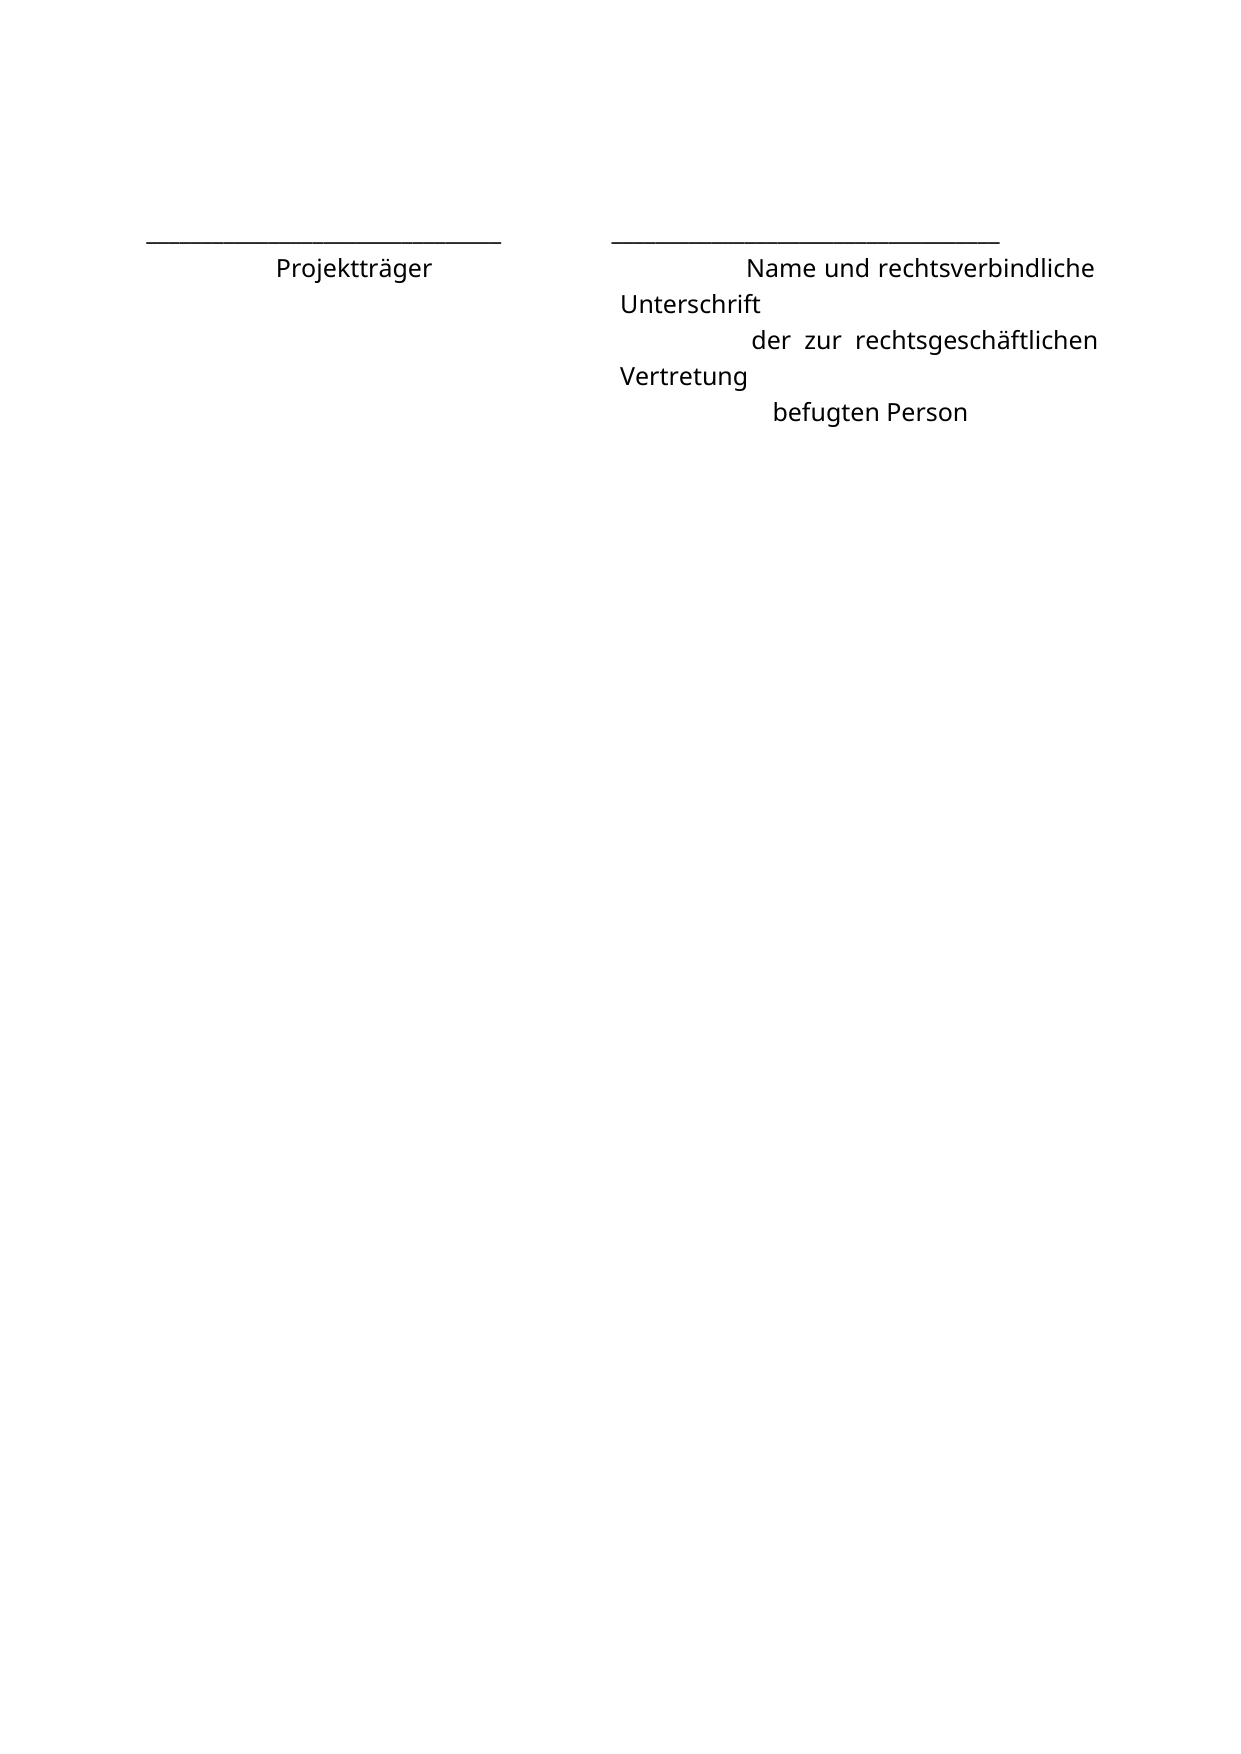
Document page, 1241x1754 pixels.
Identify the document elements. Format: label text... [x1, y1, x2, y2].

text Projektträger Name und rechtsverbindliche Unterschrift der zur rechtsgeschäftlichen Vertretung [146, 250, 1099, 392]
text befugten Person [772, 395, 1092, 429]
text ________________________________ ___________________________________ [146, 214, 1092, 248]
